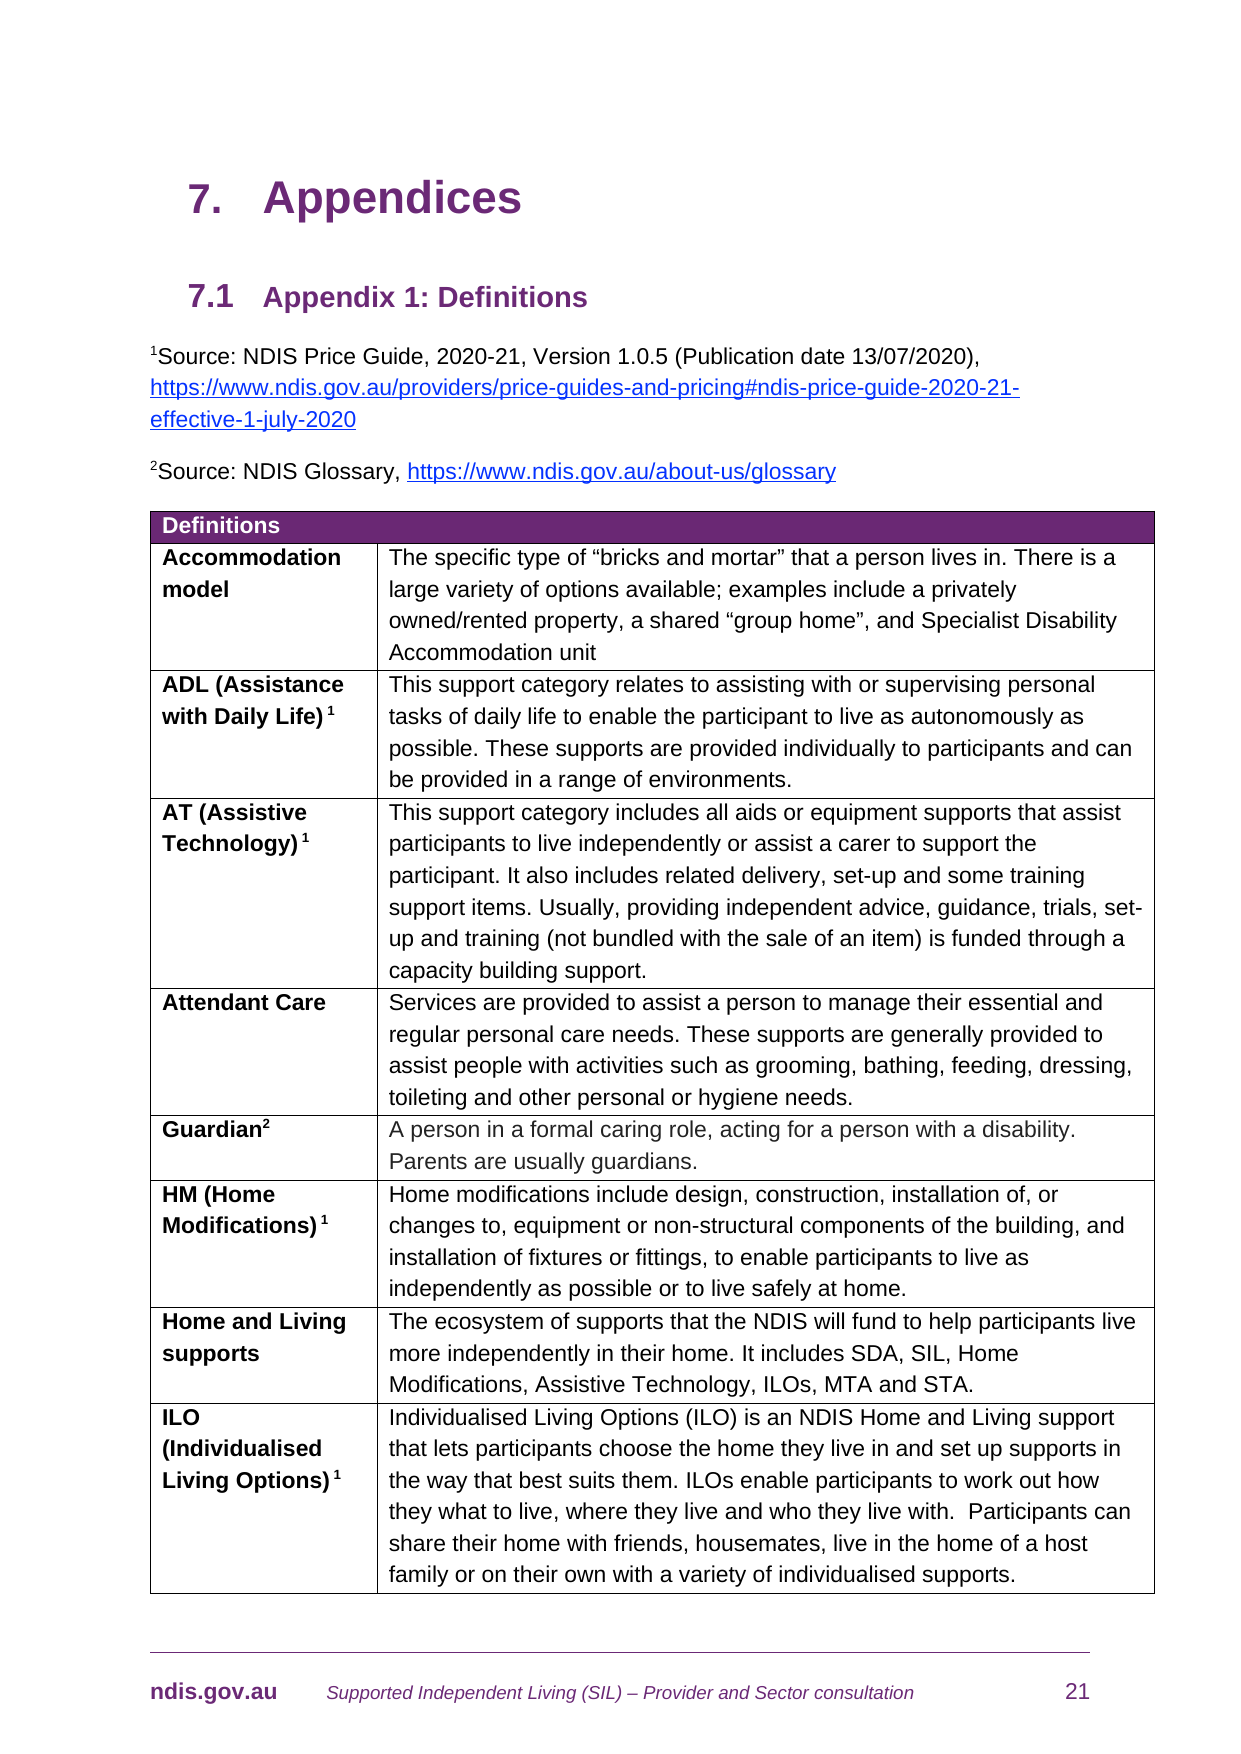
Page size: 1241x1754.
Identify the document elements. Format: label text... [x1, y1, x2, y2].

table_cell The ecosystem of supports that the NDIS will fund to help participants live more independently in their home. It includes SDA, SIL, Home Modifications, Assistive Technology, ILOs, MTA and STA. [378, 1308, 1154, 1403]
table_cell ILO (Individualised Living Options) 1 [151, 1404, 377, 1593]
table_cell This support category includes all aids or equipment supports that assist participants to live independently or assist a carer to support the participant. It also includes related delivery, set-up and some training support items. Usually, providing independent advice, guidance, trials, set-up and training (not bundled with the sale of an item) is funded through a capacity building support. [378, 799, 1154, 988]
table_cell Accommodation model [151, 544, 377, 670]
table_cell Services are provided to assist a person to manage their essential and regular personal care needs. These supports are generally provided to assist people with activities such as grooming, bathing, feeding, dressing, toileting and other personal or hygiene needs. [378, 989, 1154, 1115]
subtitle Appendices [187, 171, 1090, 223]
table_cell Guardian2 [151, 1116, 377, 1179]
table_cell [378, 1404, 1154, 1593]
table_cell A person in a formal caring role, acting for a person with a disability. Parents are usually guardians. [378, 1116, 1154, 1179]
table_cell Home modifications include design, construction, installation of, or changes to, equipment or non-structural components of the building, and installation of fixtures or fittings, to enable participants to live as independently as possible or to live safely at home. [378, 1181, 1154, 1307]
table_cell Home and Living supports [151, 1308, 377, 1403]
table_header Definitions [151, 512, 1154, 543]
subtitle Appendix 1: Definitions [187, 276, 1090, 314]
table_cell This support category relates to assisting with or supervising personal tasks of daily life to enable the participant to live as autonomously as possible. These supports are provided individually to participants and can be provided in a range of environments. [378, 671, 1154, 798]
table_cell AT (Assistive Technology) 1 [151, 799, 377, 988]
table_cell ADL (Assistance with Daily Life) 1 [151, 671, 377, 798]
text 1Source: NDIS Price Guide, 2020-21, Version 1.0.5 (Publication date 13/07/2020), https://www.ndis.gov.au/providers/price-guides-and-pricing#ndis-price-guide-2020-21-effective-1-july-2020 [150, 343, 1090, 432]
table_cell The specific type of “bricks and mortar” that a person lives in. There is a large variety of options available; examples include a privately owned/rented property, a shared “group home”, and Specialist Disability Accommodation unit [378, 544, 1154, 670]
table_cell HM (Home Modifications) 1 [151, 1181, 377, 1307]
text 2Source: NDIS Glossary, https://www.ndis.gov.au/about-us/glossary [150, 458, 1090, 484]
table_cell Attendant Care [151, 989, 377, 1115]
